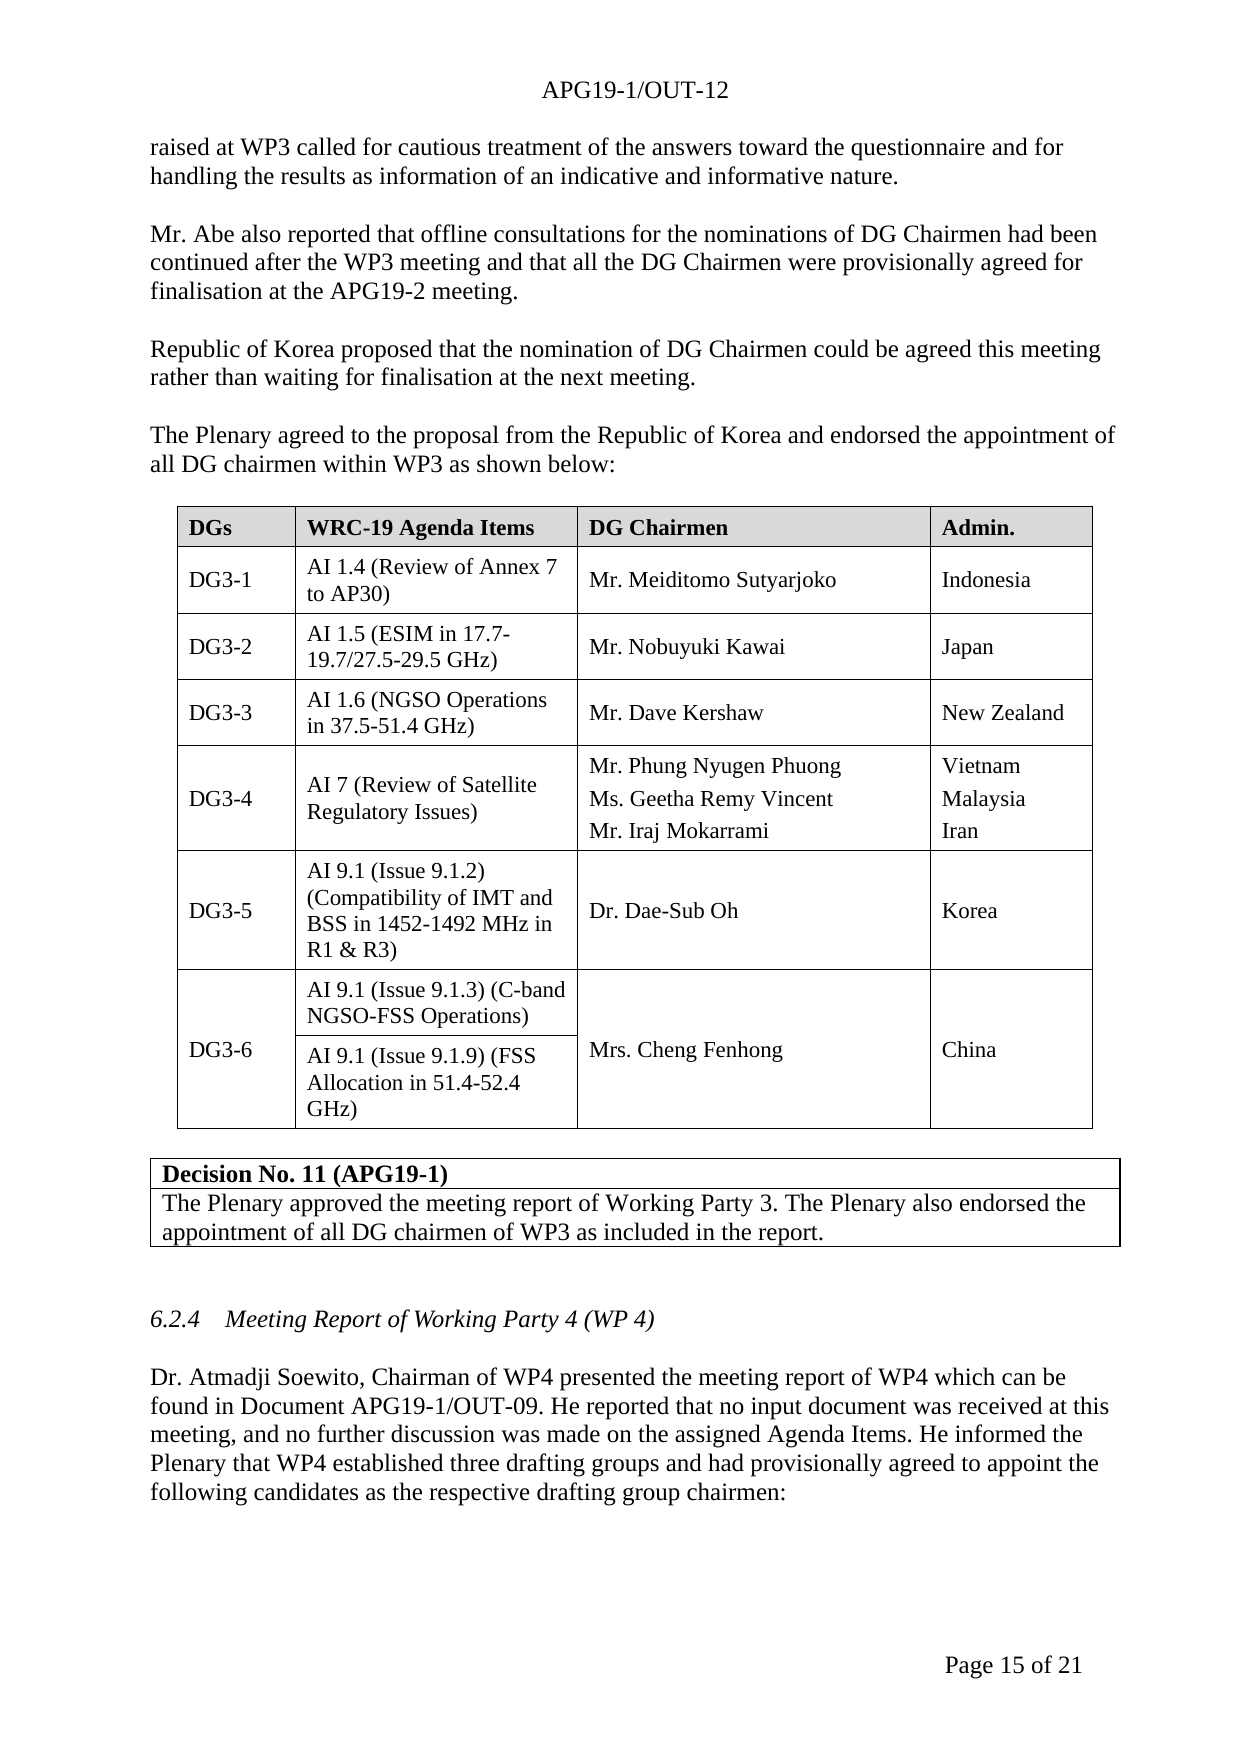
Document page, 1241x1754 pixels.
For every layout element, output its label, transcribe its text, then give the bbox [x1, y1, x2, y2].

table_cell The Plenary approved the meeting report of Working Party 3. The Plenary also endorsed the appointment of all DG chairmen of WP3 as included in the report. [151, 1189, 1119, 1246]
table_cell AI 1.5 (ESIM in 17.7-19.7/27.5-29.5 GHz) [296, 614, 577, 679]
table_header Decision No. 11 (APG19-1) [151, 1159, 1119, 1187]
text Dr. Atmadji Soewito, Chairman of WP4 presented the meeting report of WP4 which can be found in Document APG19-1/OUT-09. He reported that no input document was received at this meeting, and no further discussion was made on the assigned Agenda Items. He informed the Plenary that WP4 established three drafting groups and had provisionally agreed to appoint the following candidates as the respective drafting group chairmen: [150, 1362, 1120, 1506]
table_cell AI 9.1 (Issue 9.1.9) (FSS Allocation in 51.4-52.4 GHz) [296, 1036, 577, 1128]
table_header Admin. [931, 507, 1092, 546]
table_cell New Zealand [931, 680, 1092, 745]
table_cell AI 9.1 (Issue 9.1.3) (C-band NGSO-FSS Operations) [296, 970, 577, 1035]
table_cell AI 9.1 (Issue 9.1.2) (Compatibility of IMT and BSS in 1452-1492 MHz in R1 & R3) [296, 851, 577, 969]
table_cell Japan [931, 614, 1092, 679]
table_cell DG3-5 [178, 851, 295, 969]
table_cell Mr. Phung Nyugen Phuong Ms. Geetha Remy Vincent Mr. Iraj Mokarrami [578, 746, 930, 850]
table_cell Mr. Nobuyuki Kawai [578, 614, 930, 679]
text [150, 132, 1120, 190]
text Republic of Korea proposed that the nomination of DG Chairmen could be agreed this meeting rather than waiting for finalisation at the next meeting. [150, 334, 1120, 391]
table_cell Dr. Dae-Sub Oh [578, 851, 930, 969]
table_cell China [931, 970, 1092, 1128]
text The Plenary agreed to the proposal from the Republic of Korea and endorsed the appointment of all DG chairmen within WP3 as shown below: [150, 420, 1120, 477]
table_cell Mr. Meiditomo Sutyarjoko [578, 547, 930, 612]
table_cell DG3-3 [178, 680, 295, 745]
table_header WRC-19 Agenda Items [296, 507, 577, 546]
table_cell Korea [931, 851, 1092, 969]
table_cell AI 1.4 (Review of Annex 7 to AP30) [296, 547, 577, 612]
table_cell DG3-6 [178, 970, 295, 1128]
table_cell AI 7 (Review of Satellite Regulatory Issues) [296, 746, 577, 850]
table_header DGs [178, 507, 295, 546]
table_cell Indonesia [931, 547, 1092, 612]
table_header DG Chairmen [578, 507, 930, 546]
table_cell DG3-1 [178, 547, 295, 612]
table_cell Mrs. Cheng Fenhong [578, 970, 930, 1128]
subtitle 6.2.4 Meeting Report of Working Party 4 (WP 4) [150, 1304, 1120, 1333]
table_cell DG3-4 [178, 746, 295, 850]
table_cell DG3-2 [178, 614, 295, 679]
text Mr. Abe also reported that offline consultations for the nominations of DG Chairmen had been continued after the WP3 meeting and that all the DG Chairmen were provisionally agreed for finalisation at the APG19-2 meeting. [150, 219, 1120, 305]
table_cell Vietnam Malaysia Iran [931, 746, 1092, 850]
table_cell Mr. Dave Kershaw [578, 680, 930, 745]
table_cell AI 1.6 (NGSO Operations in 37.5-51.4 GHz) [296, 680, 577, 745]
